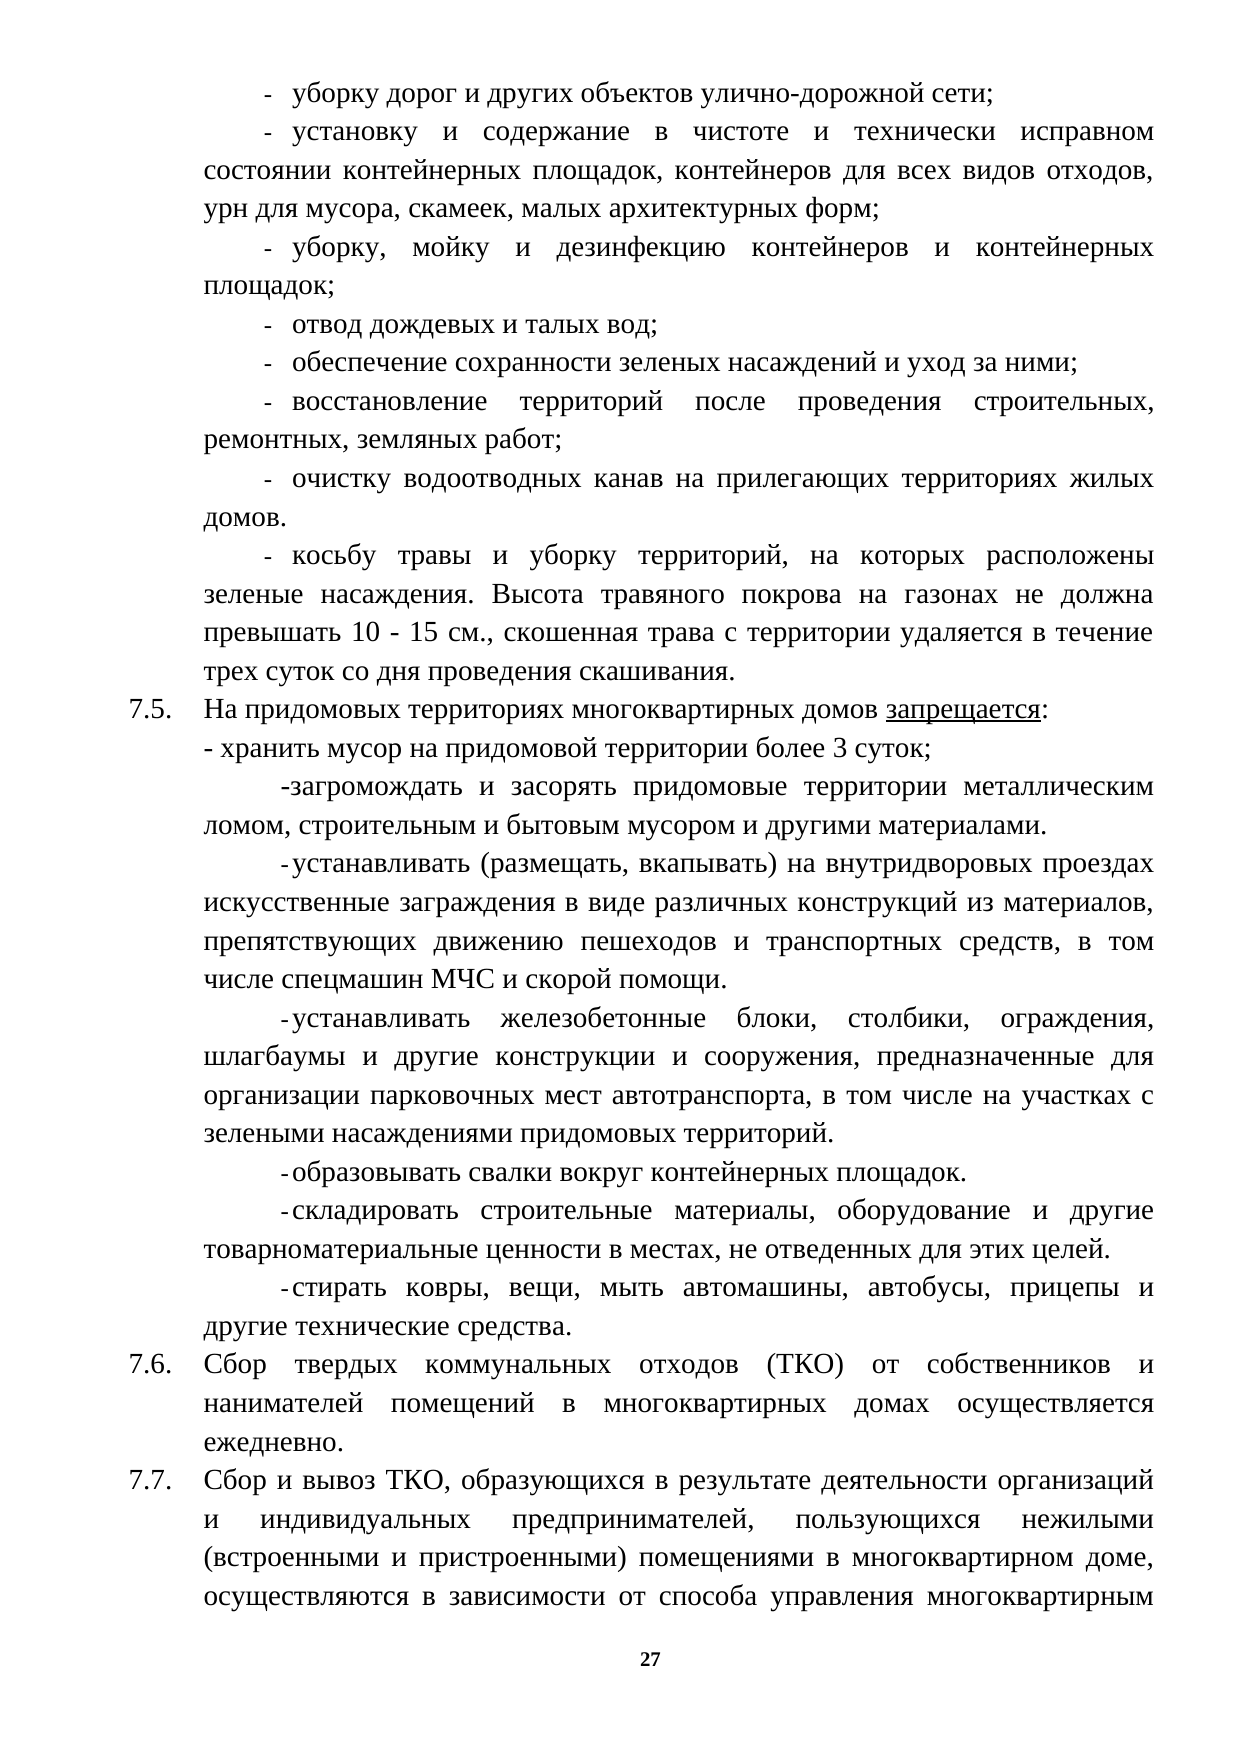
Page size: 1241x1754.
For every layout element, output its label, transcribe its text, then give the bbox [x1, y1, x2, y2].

list обеспечение сохранности зеленых насаждений и уход за ними; [203, 344, 1155, 378]
list установку и содержание в чистоте и технически исправном состоянии контейнерных площадок, контейнеров для всех видов отходов, урн для мусора, скамеек, малых архитектурных форм; [203, 113, 1155, 224]
list Сбор твердых коммунальных отходов (ТКО) от собственников и нанимателей помещений в многоквартирных домах осуществляется ежедневно. [128, 1347, 1155, 1457]
list На придомовых территориях многоквартирных домов запрещается: [128, 691, 1155, 725]
list восстановление территорий после проведения строительных, ремонтных, земляных работ; [203, 383, 1155, 455]
text -загромождать и засорять придомовые территории металлическим ломом, строительным и бытовым мусором и другими материалами. [203, 768, 1155, 841]
list складировать строительные материалы, оборудование и другие товарноматериальные ценности в местах, не отведенных для этих целей. [203, 1192, 1155, 1264]
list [128, 1462, 1155, 1611]
text - хранить мусор на придомовой территории более 3 суток; [203, 730, 1155, 763]
list уборку, мойку и дезинфекцию контейнеров и контейнерных площадок; [203, 229, 1155, 301]
list косьбу травы и уборку территорий, на которых расположены зеленые насаждения. Высота травяного покрова на газонах не должна превышать 10 - 15 см., скошенная трава с территории удаляется в течение трех суток со дня проведения скашивания. [203, 537, 1155, 686]
list устанавливать (размещать, вкапывать) на внутридворовых проездах искусственные заграждения в виде различных конструкций из материалов, препятствующих движению пешеходов и транспортных средств, в том числе спецмашин МЧС и скорой помощи. [203, 846, 1155, 995]
list образовывать свалки вокруг контейнерных площадок. [203, 1154, 1155, 1187]
list устанавливать железобетонные блоки, столбики, ограждения, шлагбаумы и другие конструкции и сооружения, предназначенные для организации парковочных мест автотранспорта, в том числе на участках с зелеными насаждениями придомовых территорий. [203, 1000, 1155, 1149]
list отвод дождевых и талых вод; [203, 306, 1155, 339]
list стирать ковры, вещи, мыть автомашины, автобусы, прицепы и другие технические средства. [203, 1269, 1155, 1342]
list уборку дорог и других объектов улично-дорожной сети; [203, 75, 1155, 108]
list очистку водоотводных канав на прилегающих территориях жилых домов. [203, 460, 1155, 532]
